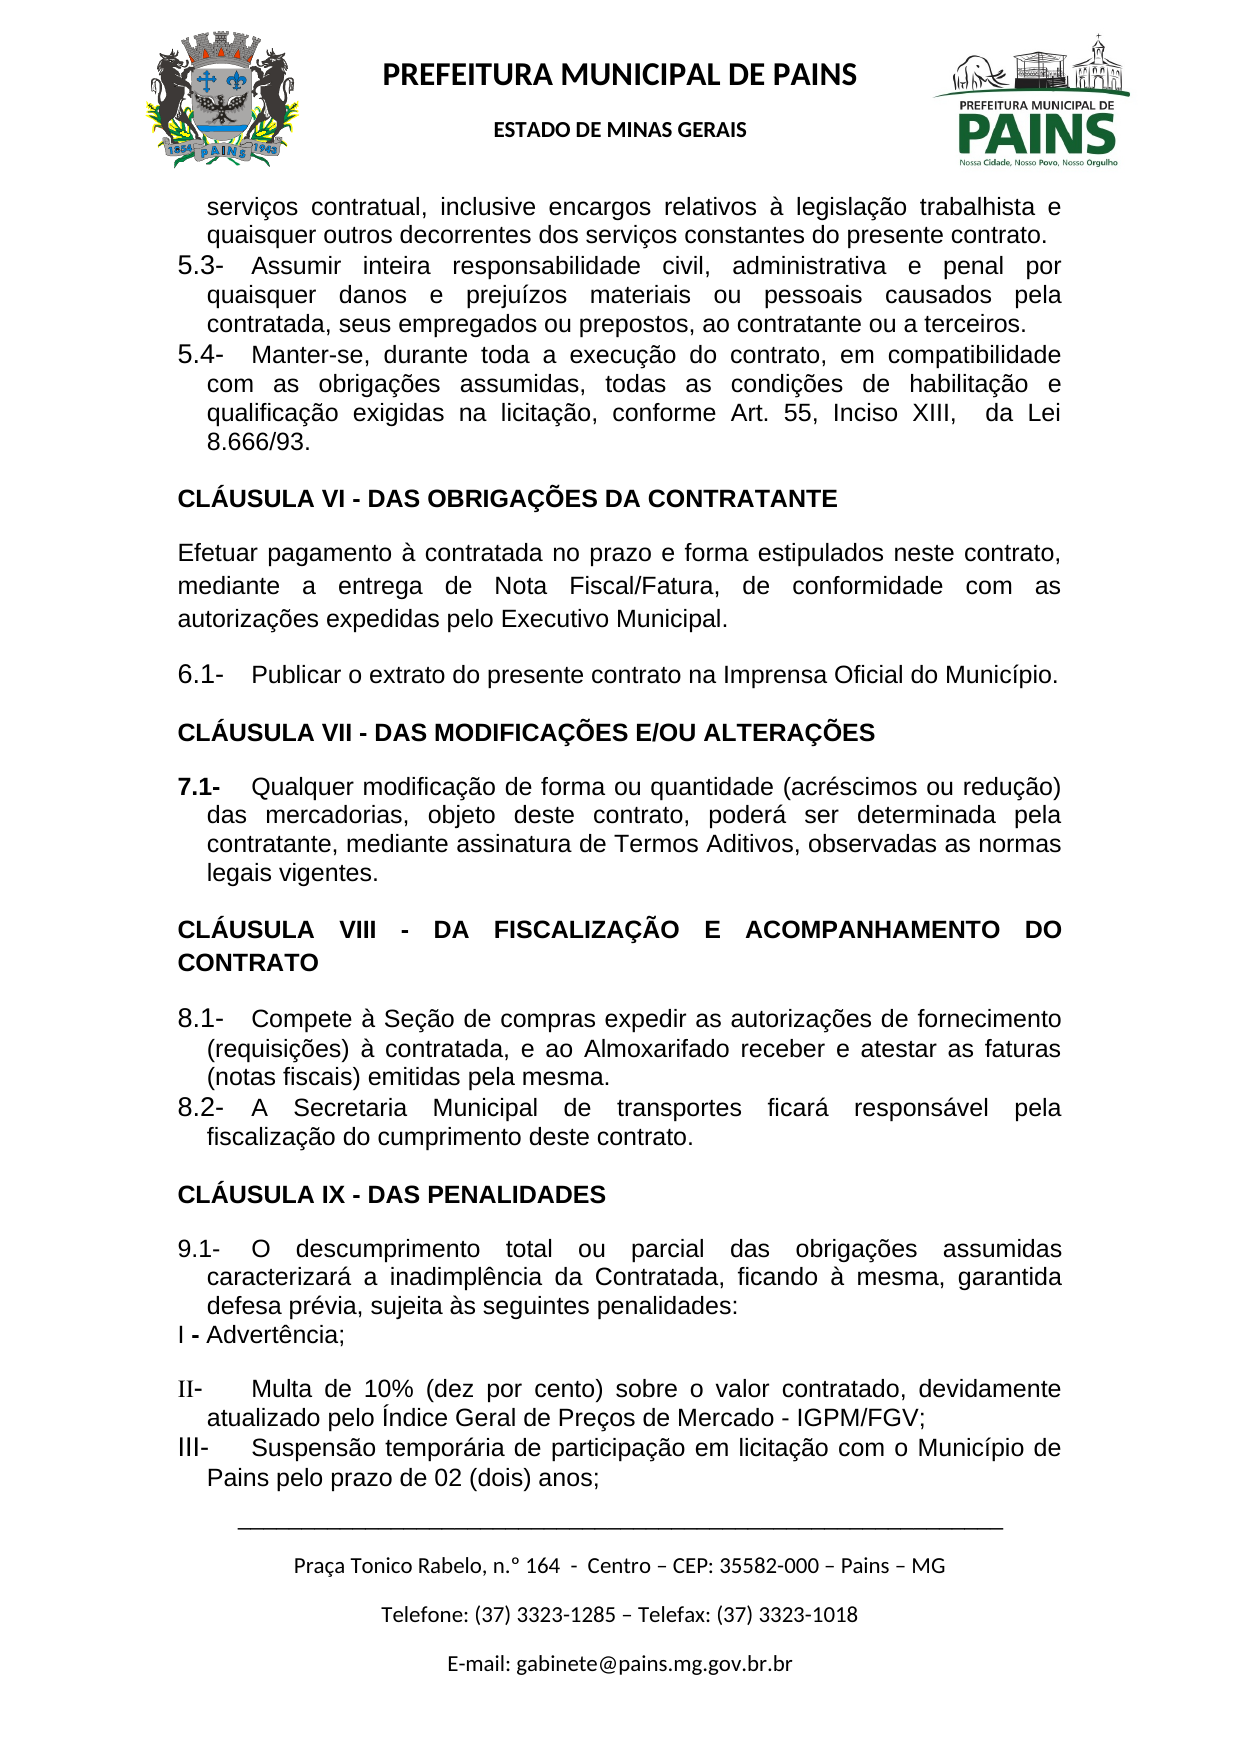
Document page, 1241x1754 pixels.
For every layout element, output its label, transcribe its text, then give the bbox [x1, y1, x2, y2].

text CLÁUSULA IX - DAS PENALIDADES [177, 1180, 1063, 1208]
list Suspensão temporária de participação em licitação com o Município de Pains pelo prazo de 02 (dois) anos; [177, 1431, 1063, 1491]
text CLÁUSULA VI - DAS OBRIGAÇÕES DA CONTRATANTE [177, 484, 1063, 513]
list Assumir inteira responsabilidade civil, administrativa e penal por quaisquer danos e prejuízos materiais ou pessoais causados pela contratada, seus empregados ou prepostos, ao contratante ou a terceiros. [177, 249, 1063, 338]
text I - Advertência; [177, 1320, 1063, 1349]
list A Secretaria Municipal de transportes ficará responsável pela fiscalização do cumprimento deste contrato. [177, 1091, 1063, 1151]
list Publicar o extrato do presente contrato na Imprensa Oficial do Município. [177, 658, 1063, 689]
list Manter-se, durante toda a execução do contrato, em compatibilidade com as obrigações assumidas, todas as condições de habilitação e qualificação exigidas na licitação, conforme Art. 55, Inciso XIII, da Lei 8.666/93. [177, 338, 1063, 455]
list Compete à Seção de compras expedir as autorizações de fornecimento (requisições) à contratada, e ao Almoxarifado receber e atestar as faturas (notas fiscais) emitidas pela mesma. [177, 1002, 1063, 1091]
picture [929, 28, 1143, 176]
text CLÁUSULA VII - DAS MODIFICAÇÕES E/OU ALTERAÇÕES [177, 718, 1063, 747]
text CLÁUSULA VIII - DA FISCALIZAÇÃO E ACOMPANHAMENTO DO CONTRATO [177, 915, 1063, 977]
list Qualquer modificação de forma ou quantidade (acréscimos ou redução) das mercadorias, objeto deste contrato, poderá ser determinada pela contratante, mediante assinatura de Termos Aditivos, observadas as normas legais vigentes. [177, 772, 1063, 887]
list Multa de 10% (dez por cento) sobre o valor contratado, devidamente atualizado pelo Índice Geral de Preços de Mercado - IGPM/FGV; [177, 1374, 1063, 1431]
list O descumprimento total ou parcial das obrigações assumidas caracterizará a inadimplência da Contratada, ficando à mesma, garantida defesa prévia, sujeita às seguintes penalidades: [177, 1234, 1063, 1320]
text Efetuar pagamento à contratada no prazo e forma estipulados neste contrato, mediante a entrega de Nota Fiscal/Fatura, de conformidade com as autorizações expedidas pelo Executivo Municipal. [177, 538, 1063, 633]
